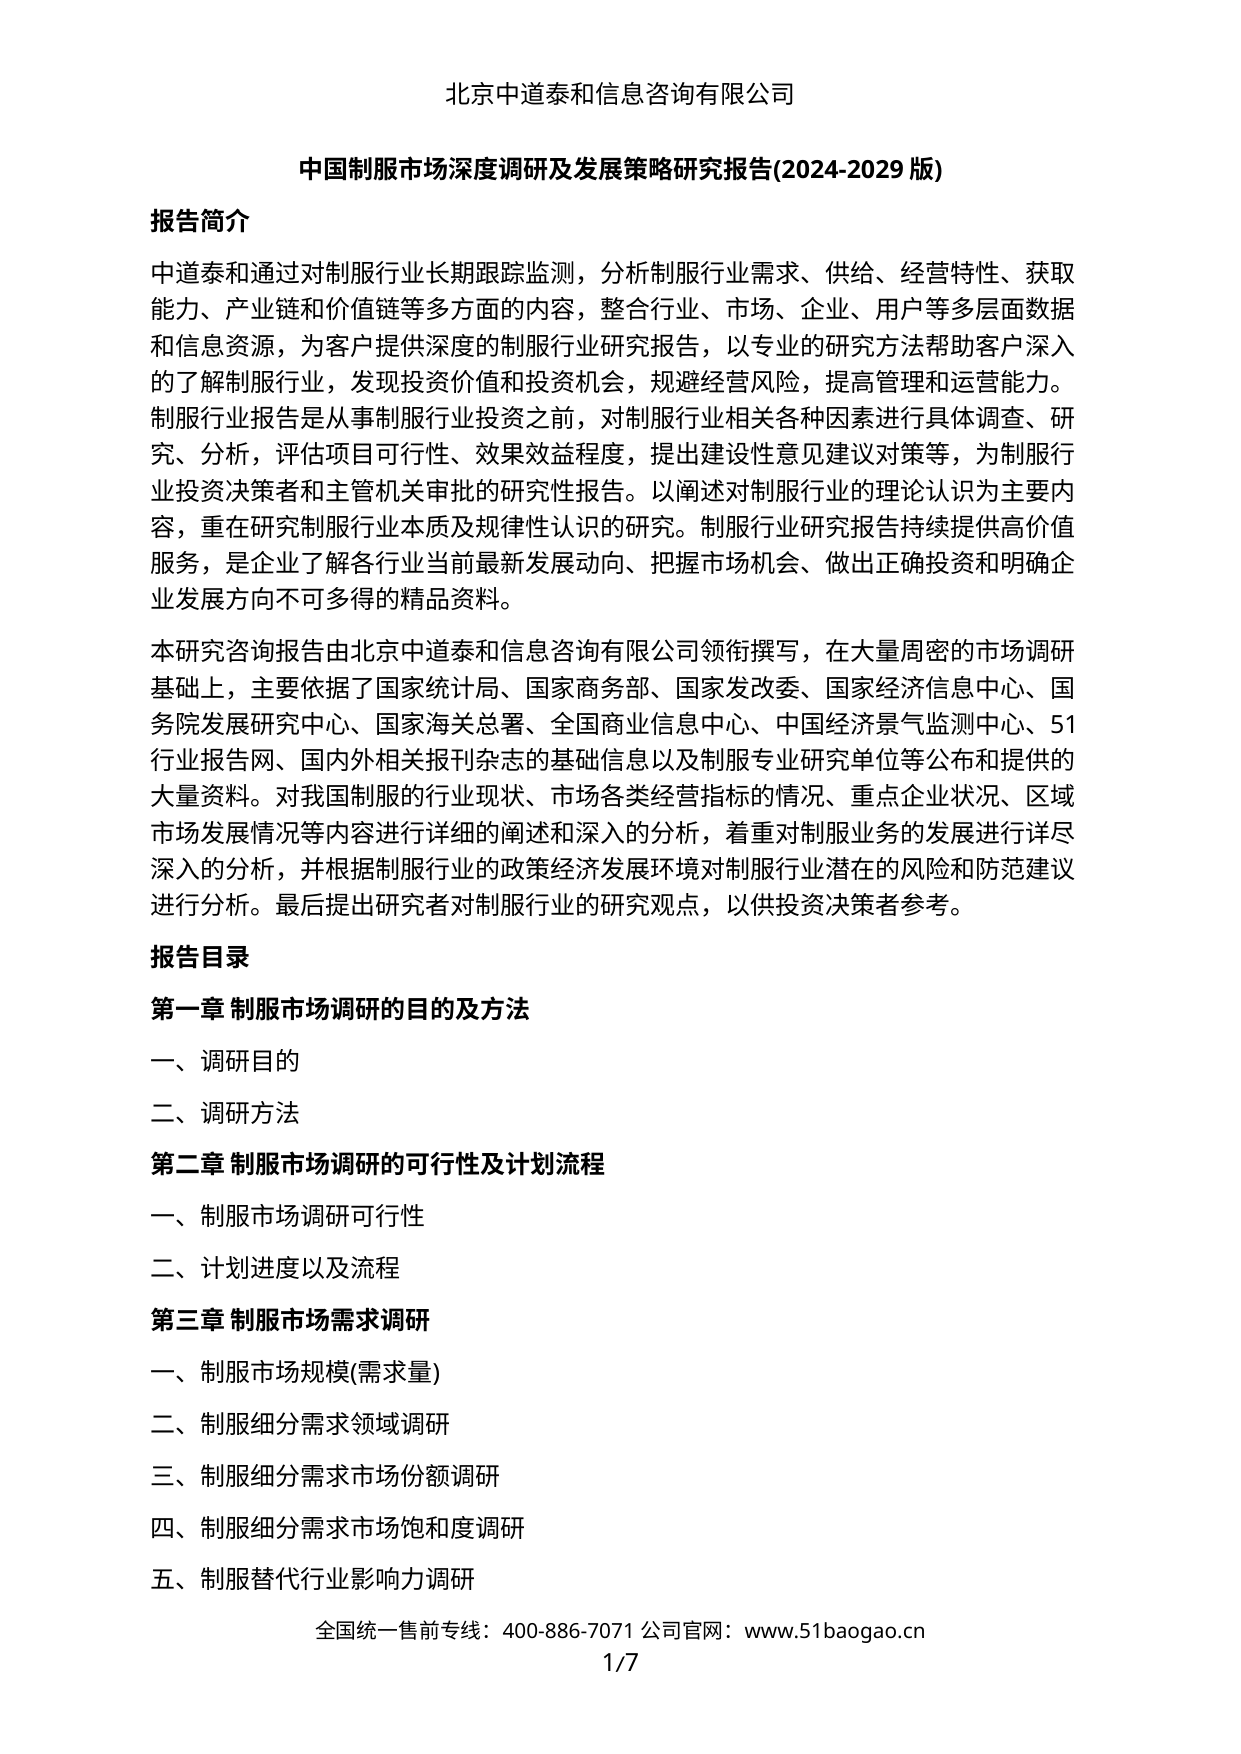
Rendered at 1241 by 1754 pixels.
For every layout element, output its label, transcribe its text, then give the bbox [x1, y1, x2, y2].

text 二、制服细分需求领域调研 [150, 1404, 1090, 1441]
text 中国制服市场深度调研及发展策略研究报告(2024-2029版) [150, 150, 1090, 186]
text 二、计划进度以及流程 [150, 1249, 1090, 1285]
text 中道泰和通过对制服行业长期跟踪监测，分析制服行业需求、供给、经营特性、获取能力、产业链和价值链等多方面的内容，整合行业、市场、企业、用户等多层面数据和信息资源，为客户提供深度的制服行业研究报告，以专业的研究方法帮助客户深入的了解制服行业，发现投资价值和投资机会，规避经营风险，提高管理和运营能力。制服行业报告是从事制服行业投资之前，对制服行业相关各种因素进行具体调查、研究、分析，评估项目可行性、效果效益程度，提出建设性意见建议对策等，为制服行业投资决策者和主管机关审批的研究性报告。以阐述对制服行业的理论认识为主要内容，重在研究制服行业本质及规律性认识的研究。制服行业研究报告持续提供高价值服务，是企业了解各行业当前最新发展动向、把握市场机会、做出正确投资和明确企业发展方向不可多得的精品资料。 [150, 254, 1090, 616]
text 一、制服市场规模(需求量) [150, 1352, 1090, 1389]
text 本研究咨询报告由北京中道泰和信息咨询有限公司领衔撰写，在大量周密的市场调研基础上，主要依据了国家统计局、国家商务部、国家发改委、国家经济信息中心、国务院发展研究中心、国家海关总署、全国商业信息中心、中国经济景气监测中心、51行业报告网、国内外相关报刊杂志的基础信息以及制服专业研究单位等公布和提供的大量资料。对我国制服的行业现状、市场各类经营指标的情况、重点企业状况、区域市场发展情况等内容进行详细的阐述和深入的分析，着重对制服业务的发展进行详尽深入的分析，并根据制服行业的政策经济发展环境对制服行业潜在的风险和防范建议进行分析。最后提出研究者对制服行业的研究观点，以供投资决策者参考。 [150, 632, 1090, 922]
text 一、调研目的 [150, 1041, 1090, 1077]
text 第二章 制服市场调研的可行性及计划流程 [150, 1145, 1090, 1181]
text 四、制服细分需求市场饱和度调研 [150, 1508, 1090, 1544]
text 一、制服市场调研可行性 [150, 1197, 1090, 1233]
text 报告简介 [150, 202, 1090, 238]
text 二、调研方法 [150, 1093, 1090, 1129]
text 第一章 制服市场调研的目的及方法 [150, 989, 1090, 1026]
text 报告目录 [150, 937, 1090, 974]
text 第三章 制服市场需求调研 [150, 1301, 1090, 1337]
text 三、制服细分需求市场份额调研 [150, 1456, 1090, 1492]
text 五、制服替代行业影响力调研 [150, 1560, 1090, 1596]
